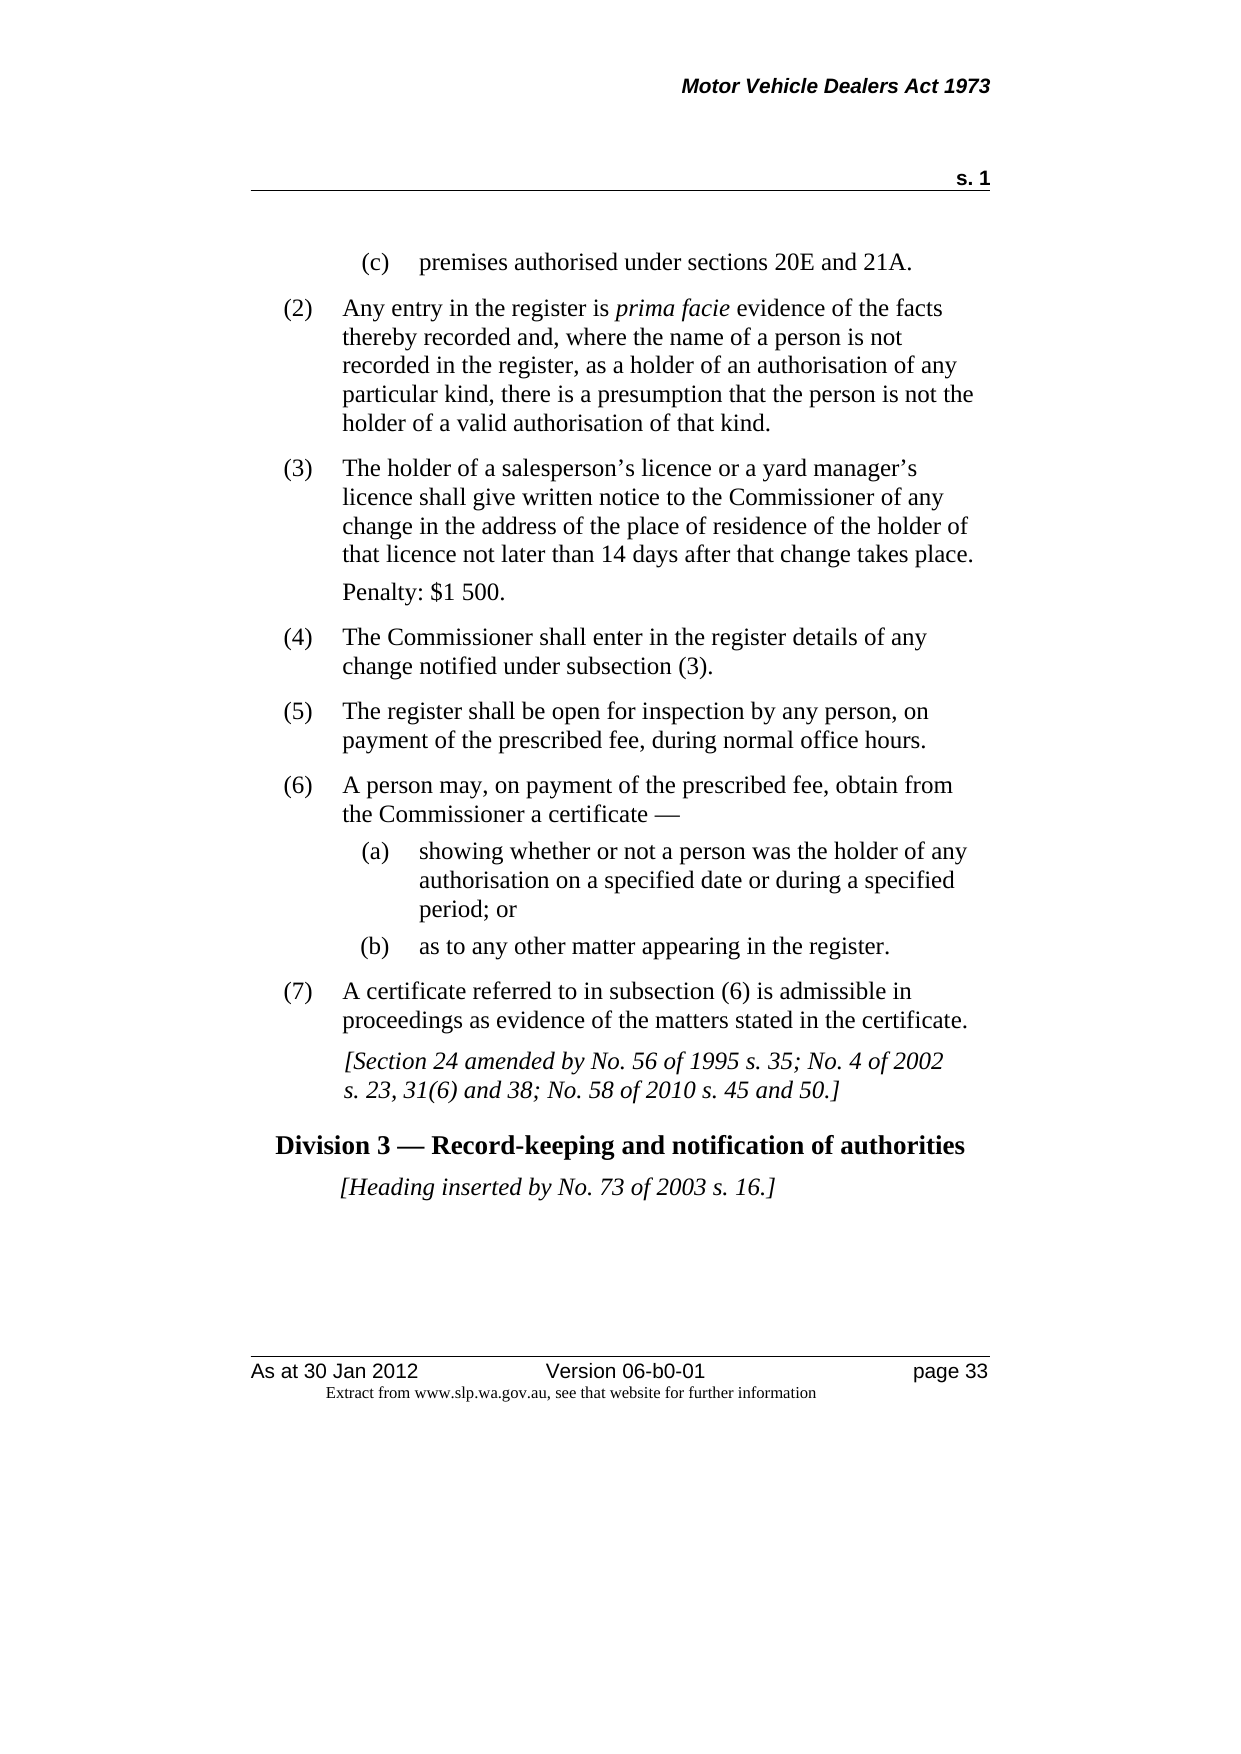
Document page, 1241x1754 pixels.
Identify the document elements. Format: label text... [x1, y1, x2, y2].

text Penalty: $1 500. [251, 577, 990, 605]
subtitle [Heading inserted by No. 73 of 2003 s. 16.] [251, 1172, 990, 1201]
text (6) A person may, on payment of the prescribed fee, obtain from the Commissioner a certificate — [251, 770, 990, 828]
text (a) showing whether or not a person was the holder of any authorisation on a specified date or during a specified period; or [251, 836, 990, 922]
text [Section 24 amended by No. 56 of 1995 s. 35; No. 4 of 2002 s. 23, 31(6) and 38; No. 58 of 2010 s. 45 and 50.] [251, 1046, 990, 1104]
subtitle Division 3 — Record-keeping and notification of authorities [251, 1129, 990, 1160]
text (3) The holder of a salesperson’s licence or a yard manager’s licence shall give written notice to the Commissioner of any change in the address of the place of residence of the holder of that licence not later than 14 days after that change takes place. [251, 453, 990, 568]
text (4) The Commissioner shall enter in the register details of any change notified under subsection (3). [251, 622, 990, 679]
text (5) The register shall be open for inspection by any person, on payment of the prescribed fee, during normal office hours. [251, 696, 990, 754]
text (c) premises authorised under sections 20E and 21A. [251, 247, 990, 276]
text (2) Any entry in the register is prima facie evidence of the facts thereby recorded and, where the name of a person is not recorded in the register, as a holder of an authorisation of any particular kind, there is a presumption that the person is not the holder of a valid authorisation of that kind. [251, 293, 990, 437]
text (7) A certificate referred to in subsection (6) is admissible in proceedings as evidence of the matters stated in the certificate. [251, 976, 990, 1034]
text (b) as to any other matter appearing in the register. [251, 931, 990, 959]
